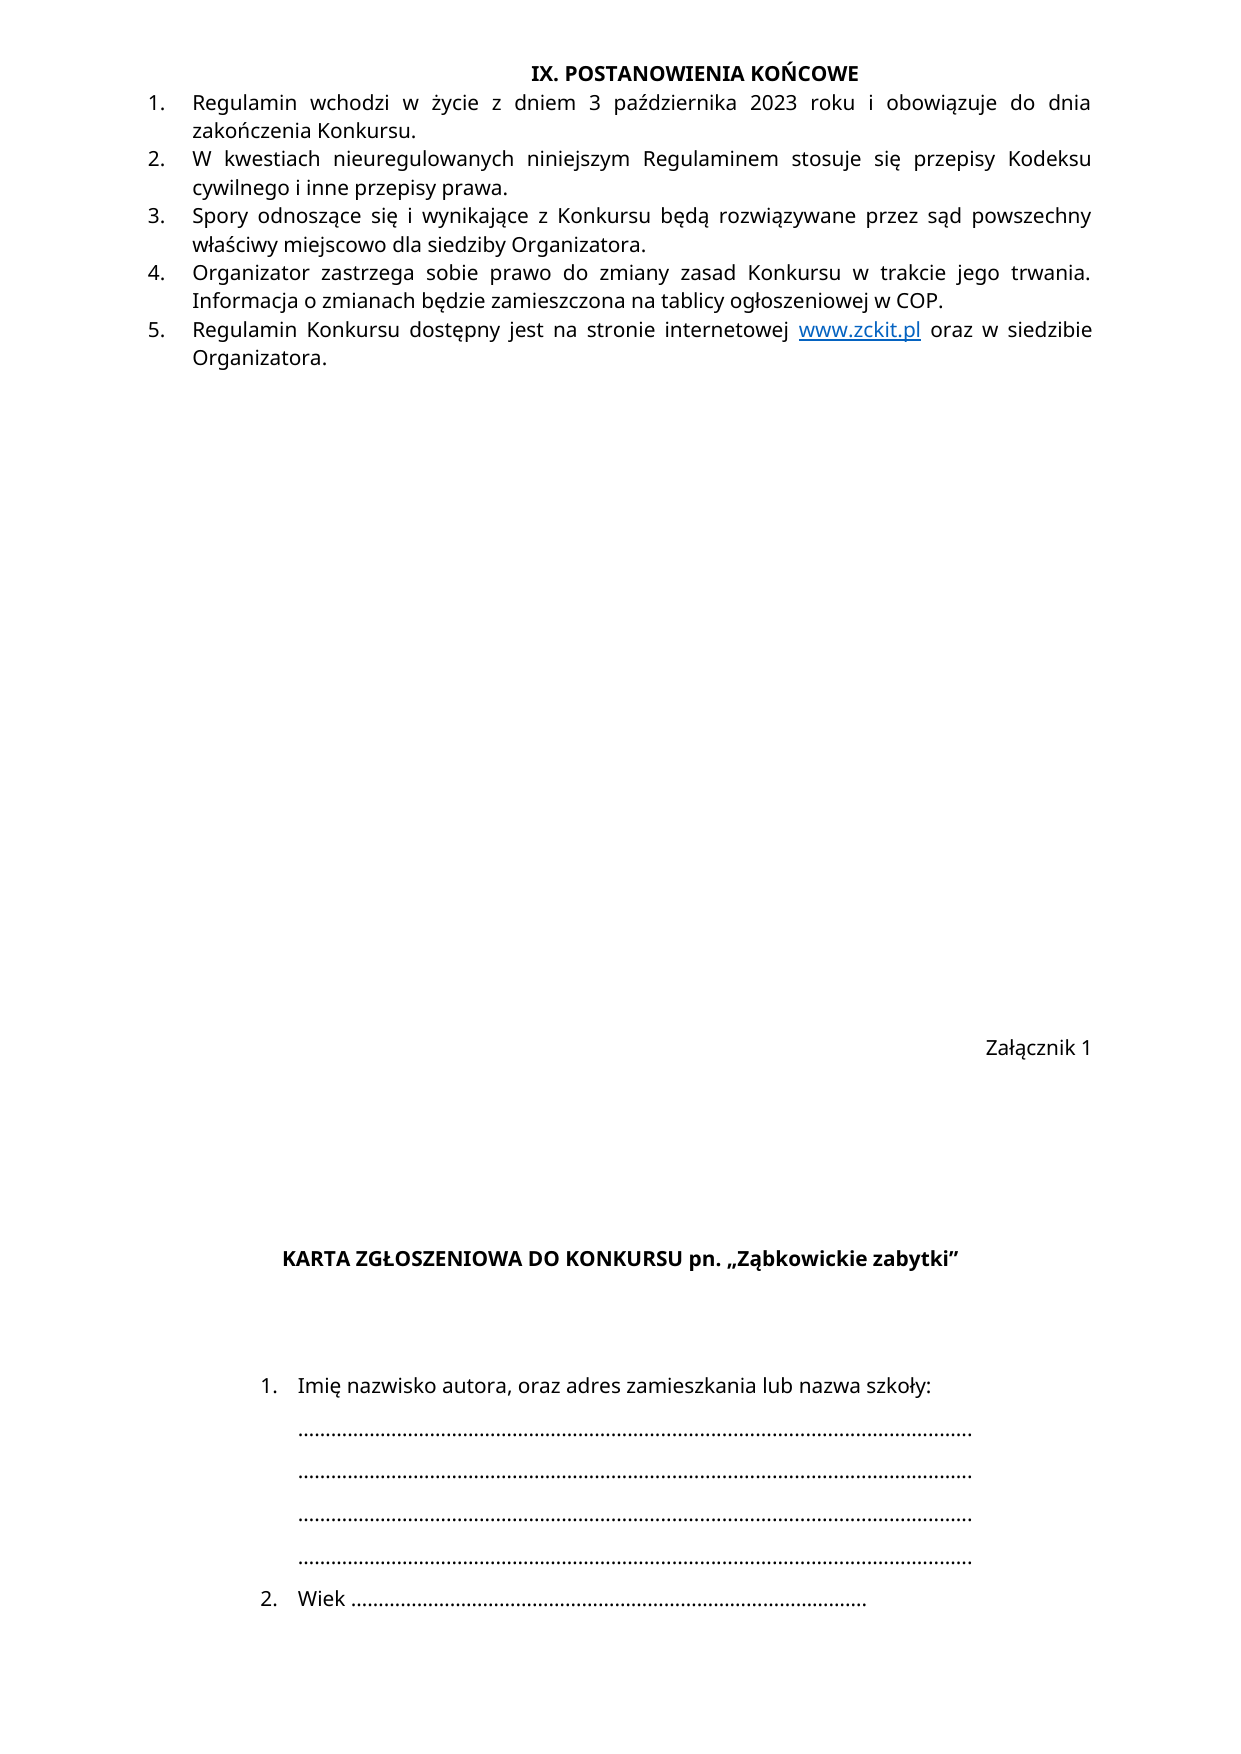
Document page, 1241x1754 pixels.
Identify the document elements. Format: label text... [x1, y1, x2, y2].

text KARTA ZGŁOSZENIOWA DO KONKURSU pn. „Ząbkowickie zabytki” [148, 1244, 1093, 1273]
list Wiek …………………………………………………………………………………. [260, 1584, 1093, 1613]
list Regulamin Konkursu dostępny jest na stronie internetowej www.zckit.pl oraz w siedzibie Organizatora. [148, 315, 1093, 372]
list IX. POSTANOWIENIA KOŃCOWE [298, 59, 1093, 88]
list Imię nazwisko autora, oraz adres zamieszkania lub nazwa szkoły: ………………………………………………………........................................................... ………………………………………………………........................................................... ………………………………………………………........................................................... ………………………………………………………........................................................... [260, 1371, 1093, 1570]
list Organizator zastrzega sobie prawo do zmiany zasad Konkursu w trakcie jego trwania. Informacja o zmianach będzie zamieszczona na tablicy ogłoszeniowej w COP. [148, 258, 1093, 315]
text Załącznik 1 [148, 1033, 1093, 1062]
list Spory odnoszące się i wynikające z Konkursu będą rozwiązywane przez sąd powszechny właściwy miejscowo dla siedziby Organizatora. [148, 201, 1093, 258]
list Regulamin wchodzi w życie z dniem 3 października 2023 roku i obowiązuje do dnia zakończenia Konkursu. [148, 88, 1093, 144]
list W kwestiach nieuregulowanych niniejszym Regulaminem stosuje się przepisy Kodeksu cywilnego i inne przepisy prawa. [148, 144, 1093, 201]
